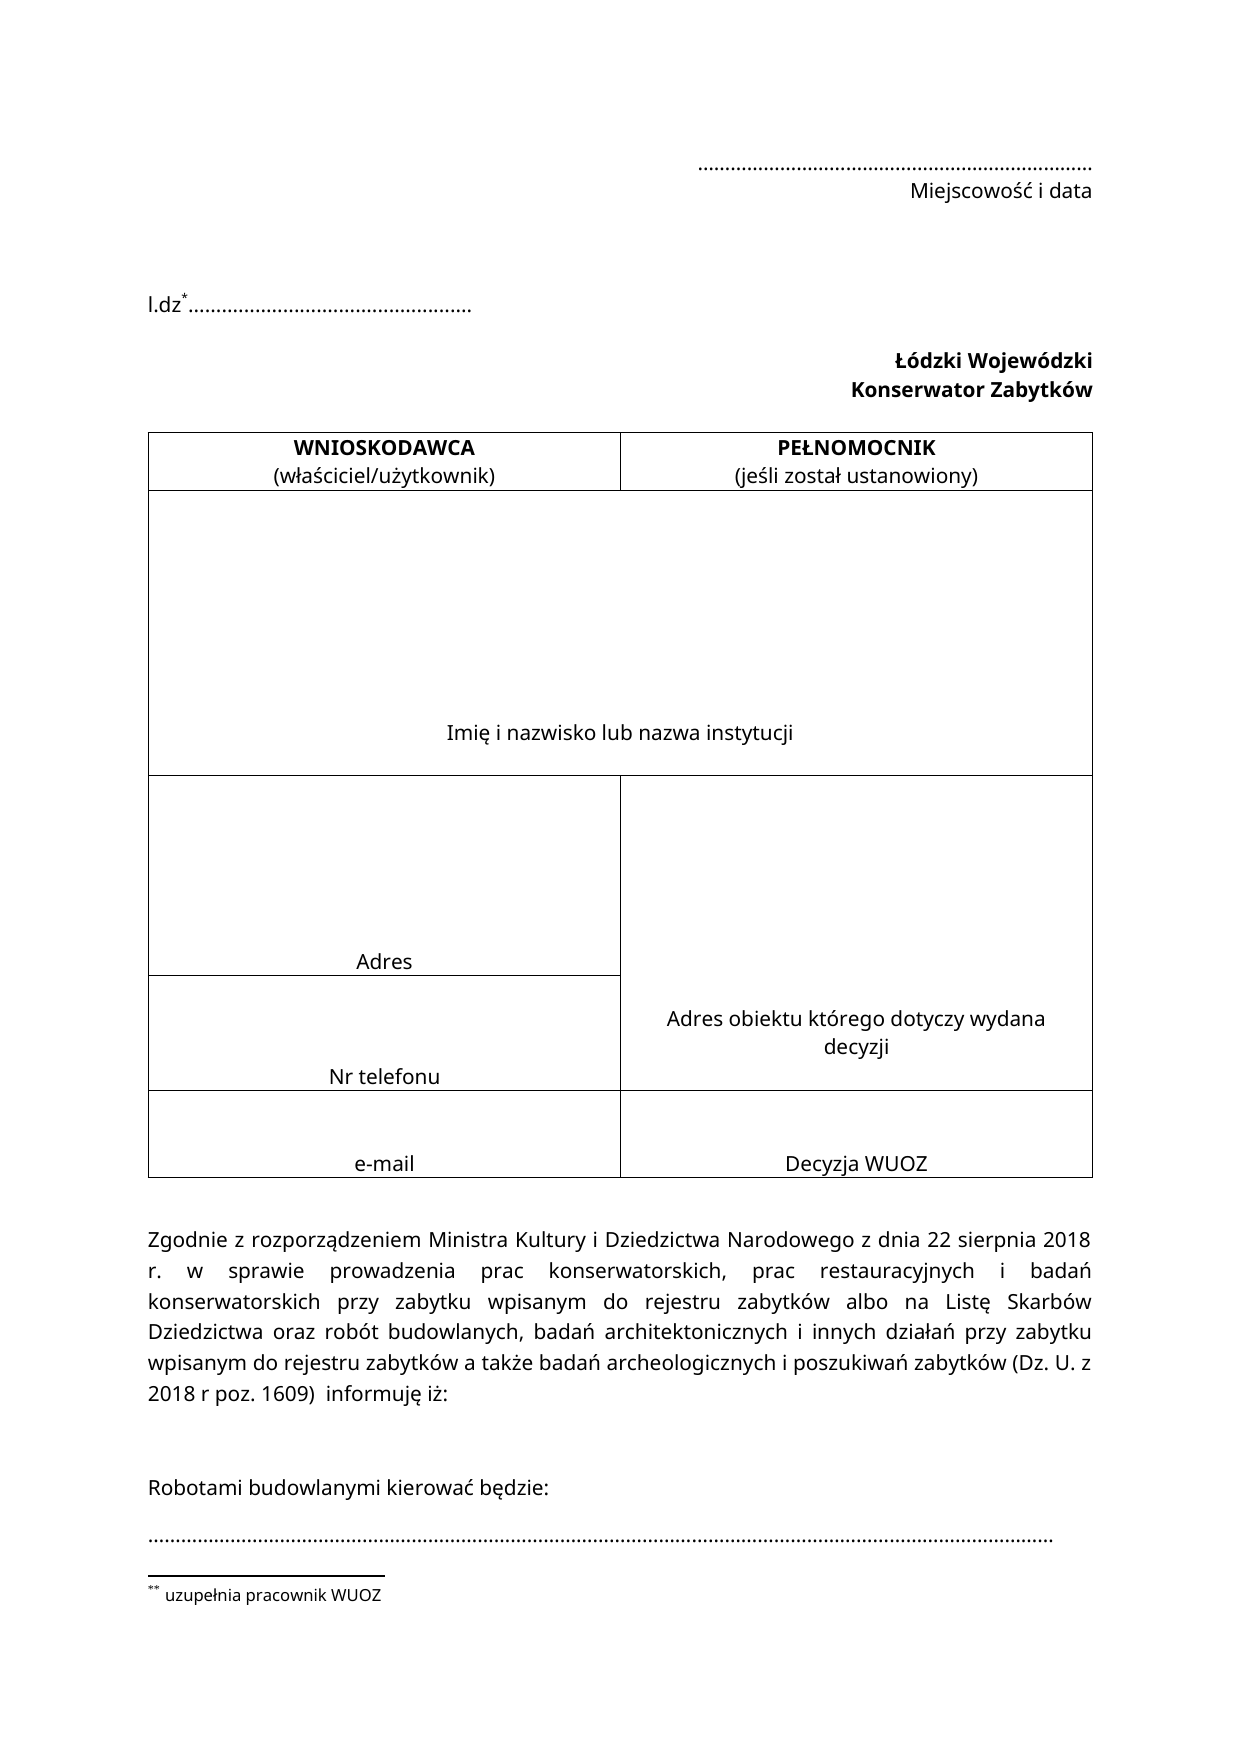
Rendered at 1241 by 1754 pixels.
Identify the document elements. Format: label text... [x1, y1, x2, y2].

text Konserwator Zabytków [148, 375, 1093, 403]
text l.dz*................................................... [148, 290, 1093, 318]
table_cell Nr telefonu [149, 976, 620, 1090]
text Łódzki Wojewódzki [148, 347, 1093, 375]
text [148, 1521, 1093, 1549]
table_header WNIOSKODAWCA (właściciel/użytkownik) [149, 433, 620, 490]
table_cell Decyzja WUOZ [621, 1091, 1092, 1177]
table_cell Imię i nazwisko lub nazwa instytucji [149, 491, 1092, 775]
table_cell Adres obiektu którego dotyczy wydana decyzji [621, 776, 1092, 1090]
table_header PEŁNOMOCNIK (jeśli został ustanowiony) [621, 433, 1092, 490]
table_cell e-mail [149, 1091, 620, 1177]
text Zgodnie z rozporządzeniem Ministra Kultury i Dziedzictwa Narodowego z dnia 22 sierpnia 2018 r. w sprawie prowadzenia prac konserwatorskich, prac restauracyjnych i badań konserwatorskich przy zabytku wpisanym do rejestru zabytków albo na Listę Skarbów Dziedzictwa oraz robót budowlanych, badań architektonicznych i innych działań przy zabytku wpisanym do rejestru zabytków a także badań archeologicznych i poszukiwań zabytków (Dz. U. z 2018 r poz. 1609) informuję iż: [148, 1226, 1093, 1407]
text Miejscowość i data [148, 176, 1093, 204]
text ……………………………………………………………… [148, 148, 1093, 176]
table_cell Adres [149, 776, 620, 975]
text Robotami budowlanymi kierować będzie: [148, 1473, 1093, 1502]
